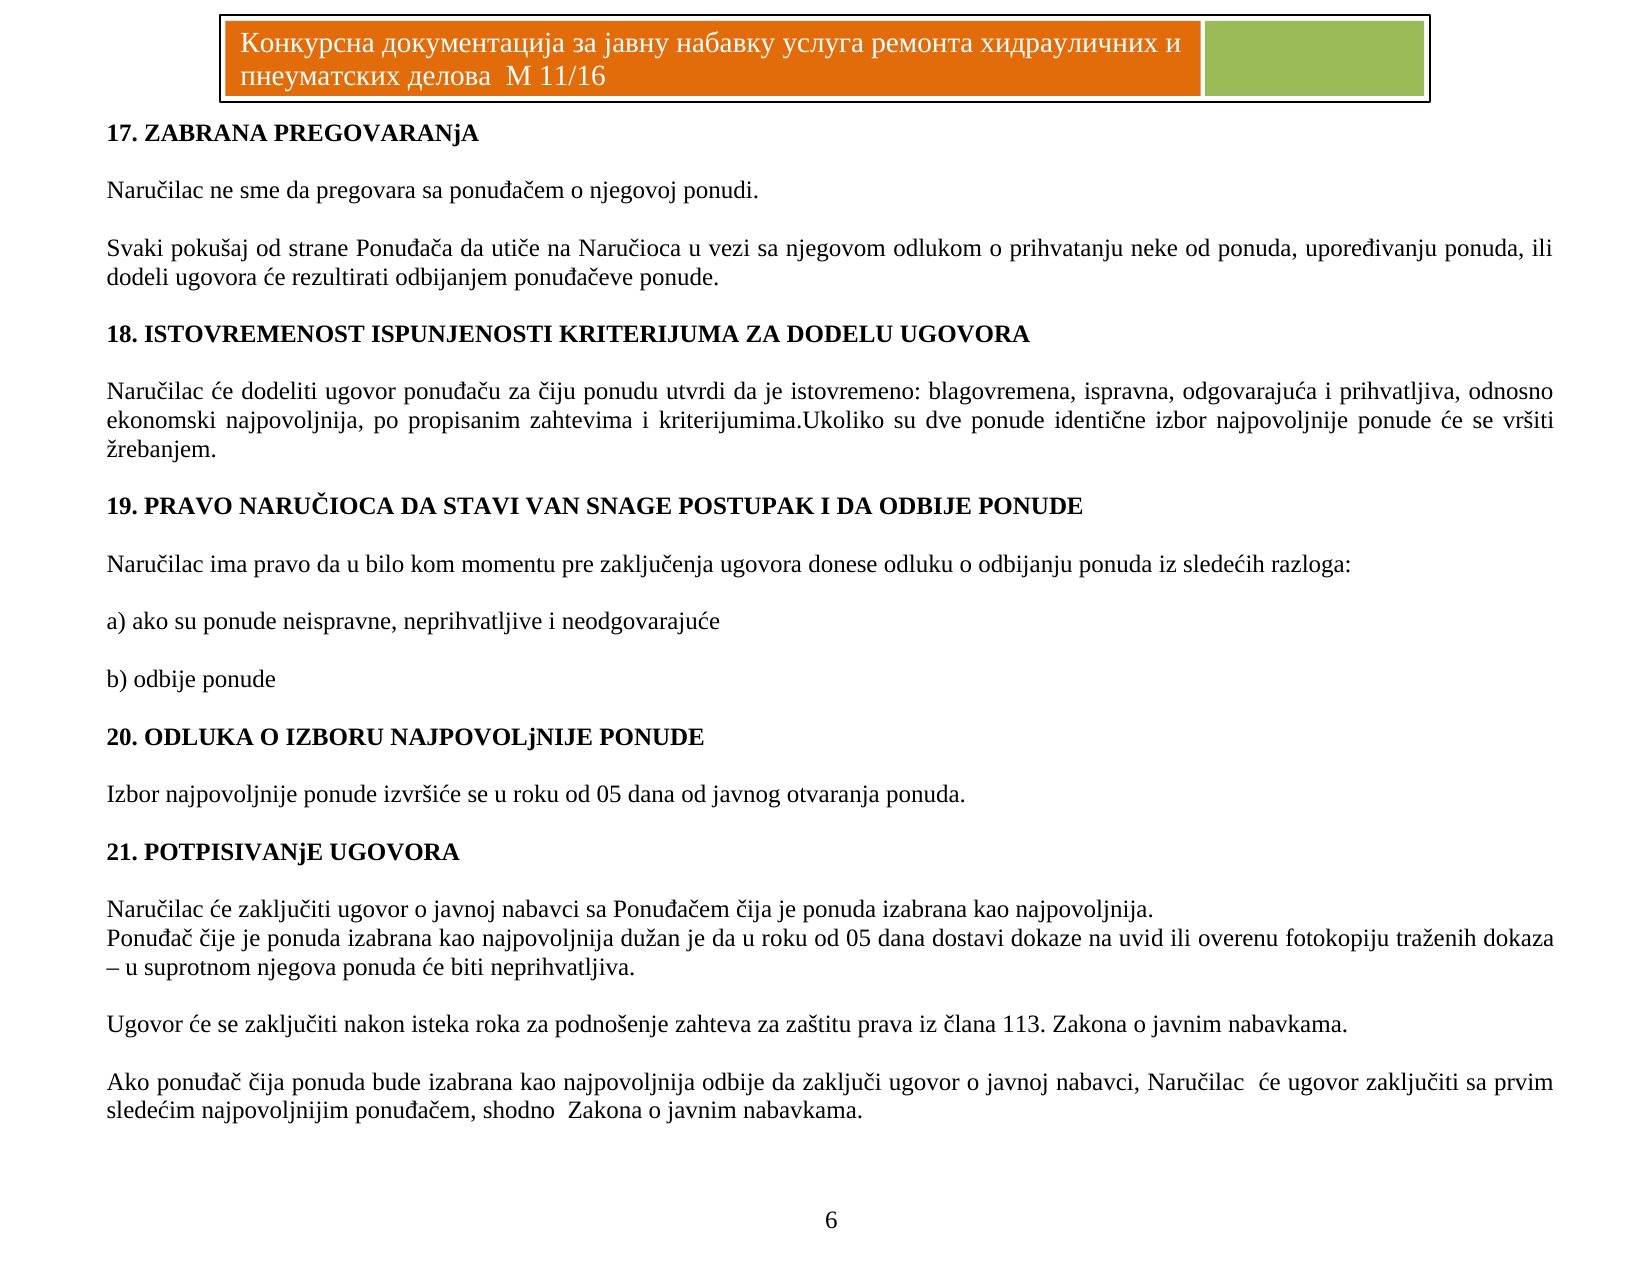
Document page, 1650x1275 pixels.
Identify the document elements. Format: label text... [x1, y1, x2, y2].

text Izbor najpovoljnije ponude izvršiće se u roku od 05 dana od javnog otvaranja ponuda. [106, 779, 1556, 808]
text Naručilac ima pravo da u bilo kom momentu pre zaključenja ugovora donese odluku o odbijanju ponuda iz sledećih razloga: [106, 549, 1556, 578]
text Ako ponuđač čija ponuda bude izabrana kao najpovoljnija odbije da zaključi ugovor o javnoj nabavci, Naručilac će ugovor zaključiti sa prvim sledećim najpovoljnijim ponuđačem, shodno Zakona o javnim nabavkama. [106, 1067, 1556, 1124]
text a) ako su ponude neispravne, neprihvatljive i neodgovarajuće [106, 607, 1556, 635]
text Naručilac će dodeliti ugovor ponuđaču za čiju ponudu utvrdi da je istovremeno: blagovremena, ispravna, odgovarajuća i prihvatljiva, odnosno ekonomski najpovoljnija, po propisanim zahtevima i kriterijumima.Ukoliko su dve ponude identične izbor najpovoljnije ponude će se vršiti žrebanjem. [106, 377, 1556, 463]
text b) odbije ponude [106, 664, 1556, 693]
text 17. ZABRANA PREGOVARANjA [106, 118, 1556, 147]
text 19. PRAVO NARUČIOCA DA STAVI VAN SNAGE POSTUPAK I DA ODBIJE PONUDE [106, 492, 1556, 520]
text 20. ODLUKA O IZBORU NAJPOVOLjNIJE PONUDE [106, 722, 1556, 750]
text 18. ISTOVREMENOST ISPUNJENOSTI KRITERIJUMA ZA DODELU UGOVORA [106, 319, 1556, 348]
text Svaki pokušaj od strane Ponuđača da utiče na Naručioca u vezi sa njegovom odlukom o prihvatanju neke od ponuda, upoređivanju ponuda, ili dodeli ugovora će rezultirati odbijanjem ponuđačeve ponude. [106, 233, 1556, 290]
text Naručilac ne sme da pregovara sa ponuđačem o njegovoj ponudi. [106, 175, 1556, 204]
text Ugovor će se zaključiti nakon isteka roka za podnošenje zahteva za zaštitu prava iz člana 113. Zakona o javnim nabavkama. [106, 1009, 1556, 1038]
text 21. POTPISIVANjE UGOVORA [106, 837, 1556, 865]
text Naručilac će zaključiti ugovor o javnoj nabavci sa Ponuđačem čija je ponuda izabrana kao najpovoljnija. [106, 894, 1556, 923]
text Ponuđač čije je ponuda izabrana kao najpovoljnija dužan je da u roku od 05 dana dostavi dokaze na uvid ili overenu fotokopiju traženih dokaza – u suprotnom njegova ponuda će biti neprihvatljiva. [106, 923, 1556, 980]
